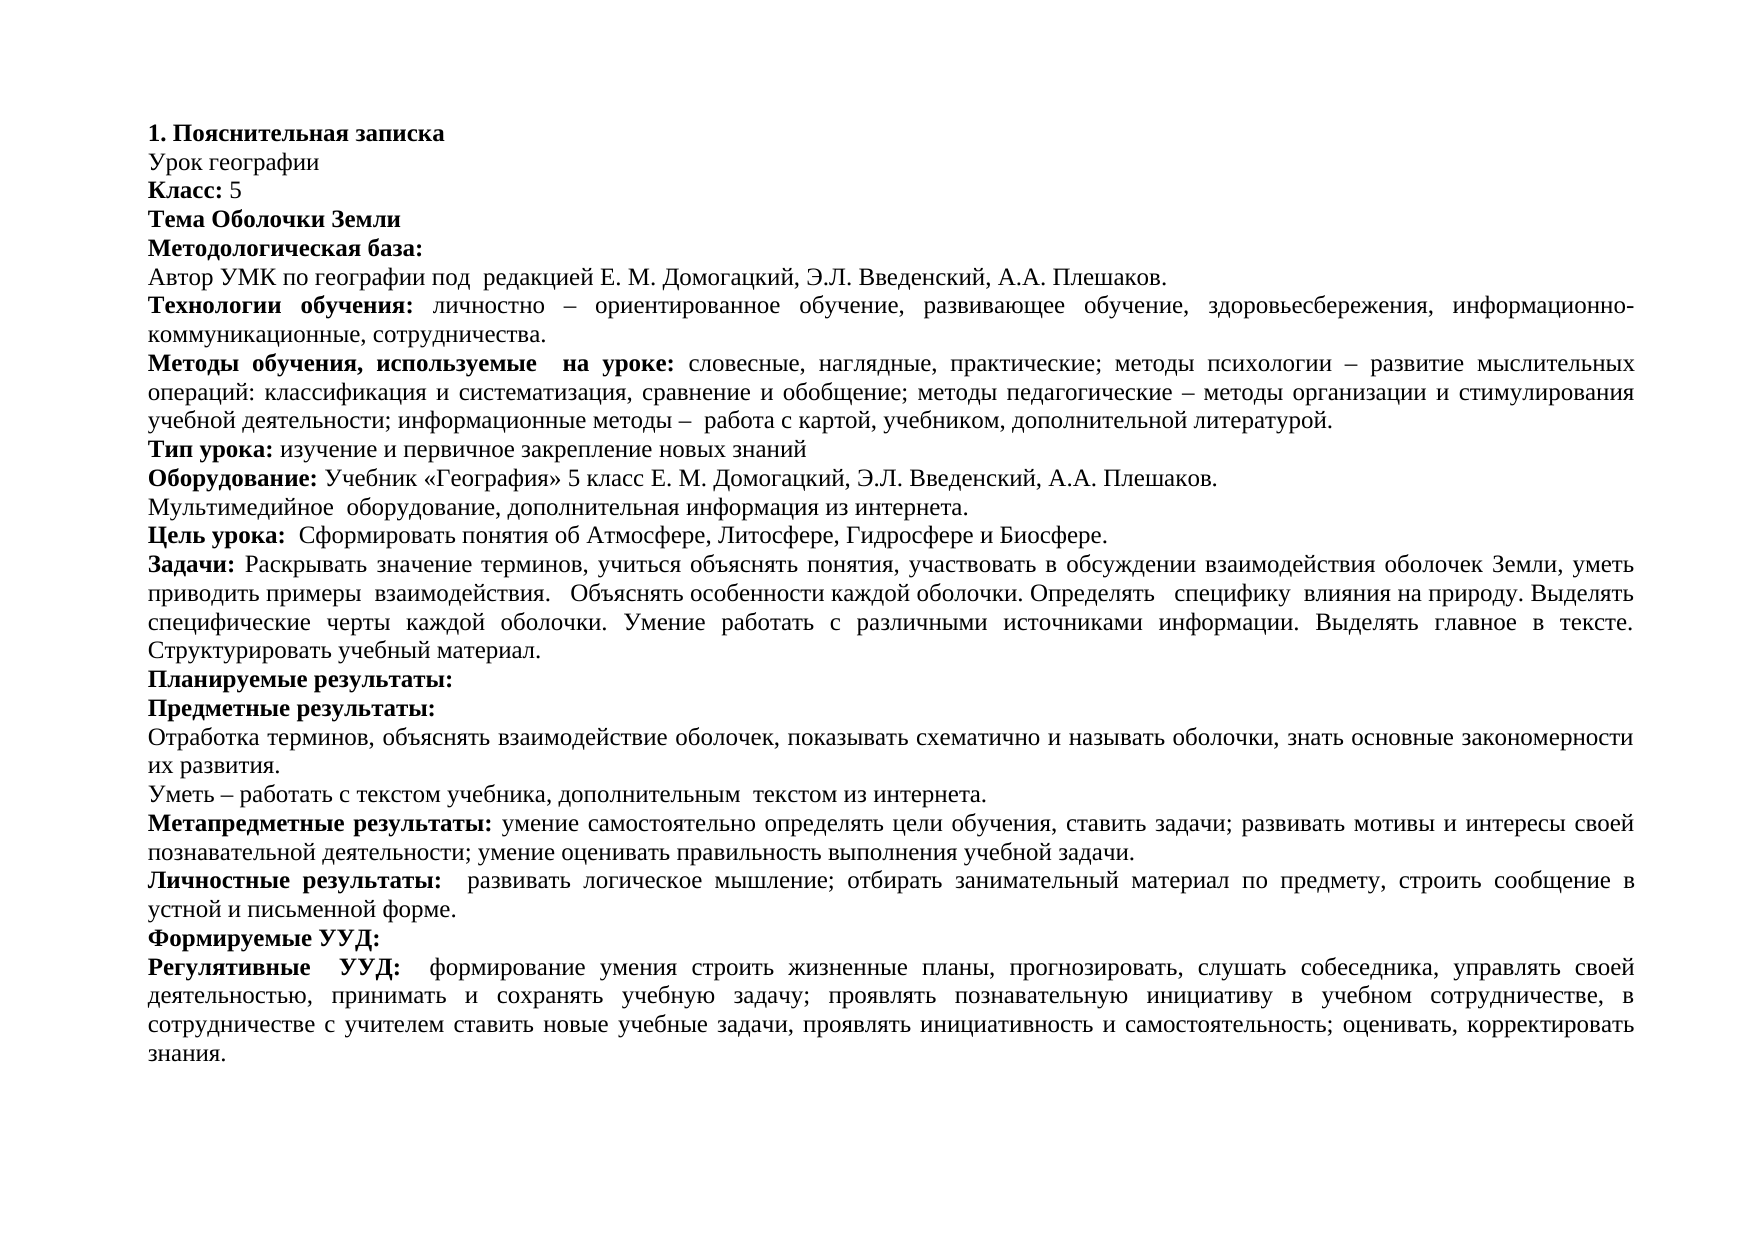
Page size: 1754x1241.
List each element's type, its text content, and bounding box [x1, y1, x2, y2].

text Предметные результаты: [148, 693, 1636, 722]
text Тема Оболочки Земли [148, 204, 1636, 233]
text Метапредметные результаты: умение самостоятельно определять цели обучения, ставить задачи; развивать мотивы и интересы своей познавательной деятельности; умение оценивать правильность выполнения учебной задачи. [148, 808, 1636, 866]
text Класс: 5 [148, 176, 1636, 204]
text Технологии обучения: личностно – ориентированное обучение, развивающее обучение, здоровьесбережения, информационно-коммуникационные, сотрудничества. [148, 291, 1636, 348]
text Формируемые УУД: [148, 923, 1636, 952]
text Тип урока: изучение и первичное закрепление новых знаний [653, 434, 1636, 463]
text Отработка терминов, объяснять взаимодействие оболочек, показывать схематично и называть оболочки, знать основные закономерности их развития. [148, 722, 1636, 779]
text Методы обучения, используемые на уроке: словесные, наглядные, практические; методы психологии – развитие мыслительных операций: классификация и систематизация, сравнение и обобщение; методы педагогические – методы организации и стимулирования учебной деятельности; информационные методы – работа с картой, учебником, дополнительной литературой. [148, 348, 1636, 434]
text Планируемые результаты: [148, 664, 1636, 693]
text Личностные результаты: развивать логическое мышление; отбирать занимательный материал по предмету, строить сообщение в устной и письменной форме. [148, 866, 1636, 923]
text 1. Пояснительная записка [148, 118, 1636, 147]
text Регулятивные УУД: формирование умения строить жизненные планы, прогнозировать, слушать собеседника, управлять своей деятельностью, принимать и сохранять учебную задачу; проявлять познавательную инициативу в учебном сотрудничестве, в сотрудничестве с учителем ставить новые учебные задачи, проявлять инициативность и самостоятельность; оценивать, корректировать знания. [148, 952, 1636, 1067]
text Уметь – работать с текстом учебника, дополнительным текстом из интернета. [148, 779, 1636, 808]
text Цель урока: Сформировать понятия об Атмосфере, Литосфере, Гидросфере и Биосфере. [148, 521, 1636, 549]
text Методологическая база: [148, 233, 1636, 262]
text Оборудование: Учебник «География» 5 класс Е. М. Домогацкий, Э.Л. Введенский, А.А. Плешаков. [148, 463, 1636, 492]
text Автор УМК по географии под редакцией Е. М. Домогацкий, Э.Л. Введенский, А.А. Плешаков. [148, 262, 1636, 291]
text Урок географии [148, 147, 1636, 176]
text Мультимедийное оборудование, дополнительная информация из интернета. [148, 492, 1636, 521]
text Задачи: Раскрывать значение терминов, учиться объяснять понятия, участвовать в обсуждении взаимодействия оболочек Земли, уметь приводить примеры взаимодействия. Объяснять особенности каждой оболочки. Определять специфику влияния на природу. Выделять специфические черты каждой оболочки. Умение работать с различными источниками информации. Выделять главное в тексте. Структурировать учебный материал. [148, 549, 1636, 664]
text Тип урока: изучение и первичное закрепление новых знаний [148, 434, 280, 463]
